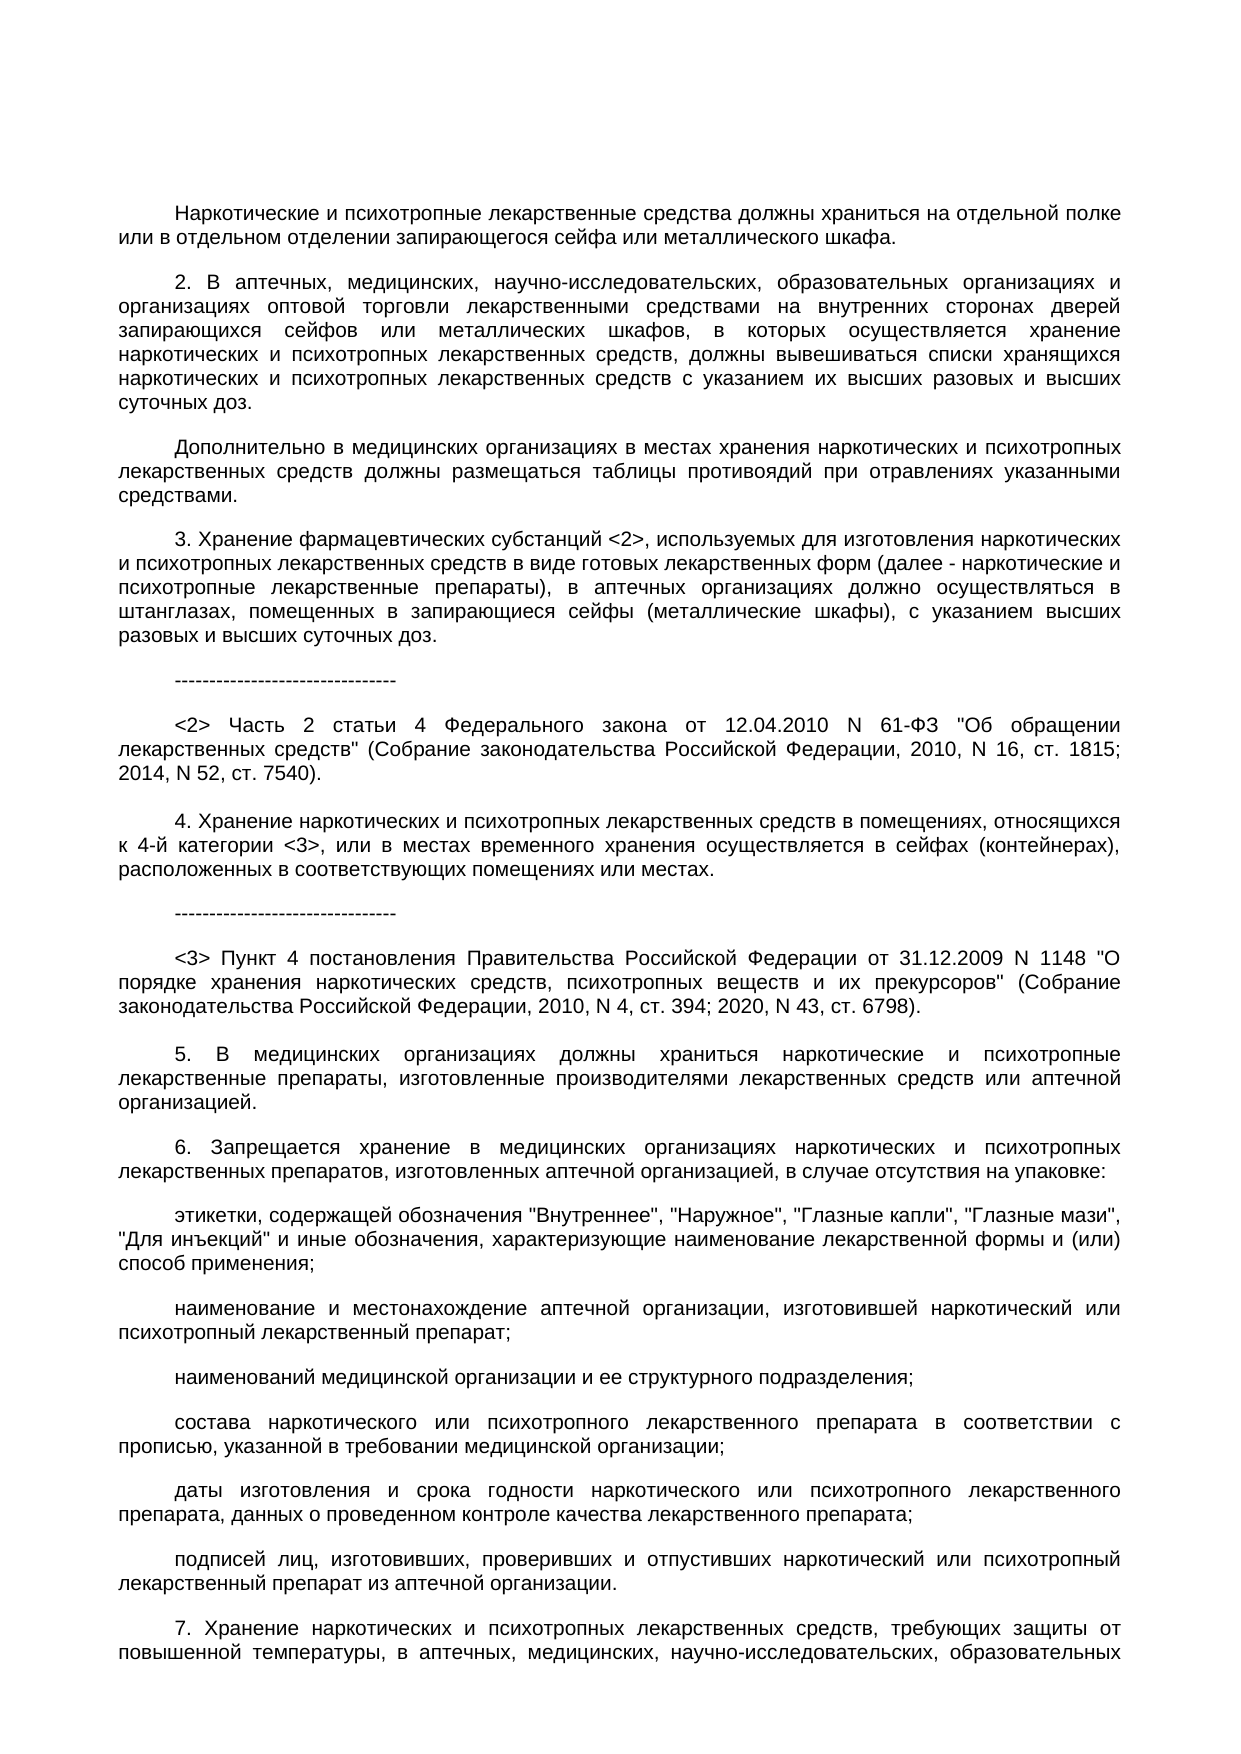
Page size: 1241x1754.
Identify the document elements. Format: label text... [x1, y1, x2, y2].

text 3. Хранение фармацевтических субстанций <2>, используемых для изготовления наркотических и психотропных лекарственных средств в виде готовых лекарственных форм (далее - наркотические и психотропные лекарственные препараты), в аптечных организациях должно осуществляться в штанглазах, помещенных в запирающиеся сейфы (металлические шкафы), с указанием высших разовых и высших суточных доз. [118, 527, 1122, 647]
text Дополнительно в медицинских организациях в местах хранения наркотических и психотропных лекарственных средств должны размещаться таблицы противоядий при отравлениях указанными средствами. [118, 434, 1122, 506]
text <3> Пункт 4 постановления Правительства Российской Федерации от 31.12.2009 N 1148 "О порядке хранения наркотических средств, психотропных веществ и их прекурсоров" (Собрание законодательства Российской Федерации, 2010, N 4, ст. 394; 2020, N 43, ст. 6798). [118, 946, 1122, 1018]
text состава наркотического или психотропного лекарственного препарата в соответствии с прописью, указанной в требовании медицинской организации; [118, 1409, 1122, 1457]
text Наркотические и психотропные лекарственные средства должны храниться на отдельной полке или в отдельном отделении запирающегося сейфа или металлического шкафа. [118, 201, 1122, 249]
text <2> Часть 2 статьи 4 Федерального закона от 12.04.2010 N 61-ФЗ "Об обращении лекарственных средств" (Собрание законодательства Российской Федерации, 2010, N 16, ст. 1815; 2014, N 52, ст. 7540). [118, 713, 1122, 784]
text этикетки, содержащей обозначения "Внутреннее", "Наружное", "Глазные капли", "Глазные мази", "Для инъекций" и иные обозначения, характеризующие наименование лекарственной формы и (или) способ применения; [118, 1203, 1122, 1275]
text -------------------------------- [118, 901, 1122, 925]
text -------------------------------- [118, 668, 1122, 692]
text 4. Хранение наркотических и психотропных лекарственных средств в помещениях, относящихся к 4-й категории <3>, или в местах временного хранения осуществляется в сейфах (контейнерах), расположенных в соответствующих помещениях или местах. [118, 808, 1122, 880]
text 6. Запрещается хранение в медицинских организациях наркотических и психотропных лекарственных препаратов, изготовленных аптечной организацией, в случае отсутствия на упаковке: [118, 1134, 1122, 1182]
text подписей лиц, изготовивших, проверивших и отпустивших наркотический или психотропный лекарственный препарат из аптечной организации. [118, 1547, 1122, 1595]
text даты изготовления и срока годности наркотического или психотропного лекарственного препарата, данных о проведенном контроле качества лекарственного препарата; [118, 1478, 1122, 1526]
text 2. В аптечных, медицинских, научно-исследовательских, образовательных организациях и организациях оптовой торговли лекарственными средствами на внутренних сторонах дверей запирающихся сейфов или металлических шкафов, в которых осуществляется хранение наркотических и психотропных лекарственных средств, должны вывешиваться списки хранящихся наркотических и психотропных лекарственных средств с указанием их высших разовых и высших суточных доз. [118, 270, 1122, 414]
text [118, 1616, 1122, 1664]
text 5. В медицинских организациях должны храниться наркотические и психотропные лекарственные препараты, изготовленные производителями лекарственных средств или аптечной организацией. [118, 1042, 1122, 1114]
text наименование и местонахождение аптечной организации, изготовившей наркотический или психотропный лекарственный препарат; [118, 1296, 1122, 1344]
text наименований медицинской организации и ее структурного подразделения; [118, 1365, 1122, 1389]
